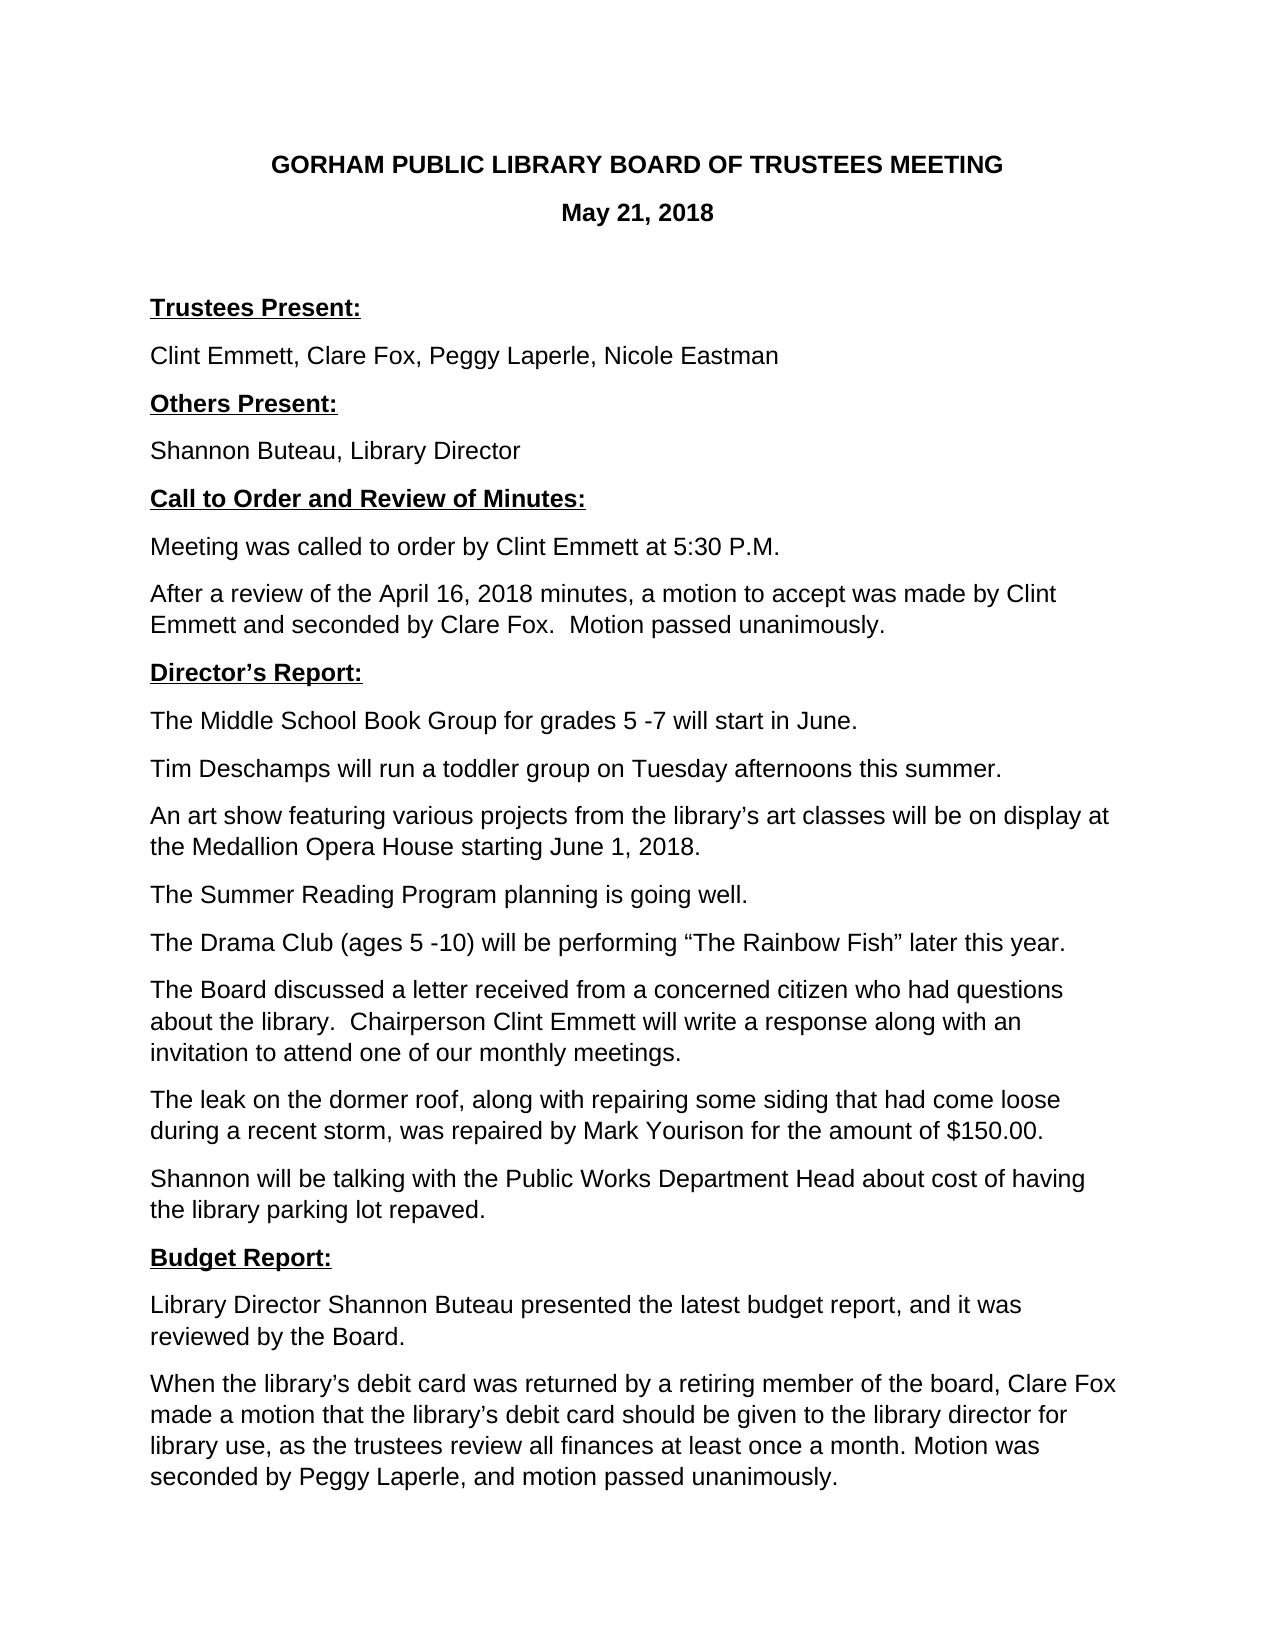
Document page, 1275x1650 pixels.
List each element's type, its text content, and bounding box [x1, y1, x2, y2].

text The leak on the dormer roof, along with repairing some siding that had come loose during a recent storm, was repaired by Mark Yourison for the amount of $150.00. [150, 1085, 1125, 1145]
text May 21, 2018 [150, 198, 1125, 226]
text Tim Deschamps will run a toddler group on Tuesday afternoons this summer. [150, 753, 1125, 782]
text The Drama Club (ages 5 -10) will be performing “The Rainbow Fish” later this year. [150, 928, 1125, 956]
text The Middle School Book Group for grades 5 -7 will start in June. [150, 706, 1125, 734]
text Shannon will be talking with the Public Works Department Head about cost of having the library parking lot repaved. [150, 1164, 1125, 1224]
text Call to Order and Review of Minutes: [150, 484, 1125, 513]
text Shannon Buteau, Library Director [150, 436, 1125, 465]
text GORHAM PUBLIC LIBRARY BOARD OF TRUSTEES MEETING [150, 150, 1125, 179]
text Meeting was called to order by Clint Emmett at 5:30 P.M. [150, 532, 1125, 560]
text Others Present: [150, 388, 1125, 417]
text The Summer Reading Program planning is going well. [150, 880, 1125, 909]
text Library Director Shannon Buteau presented the latest budget report, and it was reviewed by the Board. [150, 1290, 1125, 1350]
text Trustees Present: [150, 293, 1125, 322]
text After a review of the April 16, 2018 minutes, a motion to accept was made by Clint Emmett and seconded by Clare Fox. Motion passed unanimously. [150, 579, 1125, 639]
text When the library’s debit card was returned by a retiring member of the board, Clare Fox made a motion that the library’s debit card should be given to the library director for library use, as the trustees review all finances at least once a month. Motion was seconded by Peggy Laperle, and motion passed unanimously. [150, 1369, 1125, 1491]
text Budget Report: [150, 1243, 1125, 1271]
text An art show featuring various projects from the library’s art classes will be on display at the Medallion Opera House starting June 1, 2018. [150, 801, 1125, 861]
text Director’s Report: [150, 658, 1125, 687]
text Clint Emmett, Clare Fox, Peggy Laperle, Nicole Eastman [150, 341, 1125, 369]
text The Board discussed a letter received from a concerned citizen who had questions about the library. Chairperson Clint Emmett will write a response along with an invitation to attend one of our monthly meetings. [150, 975, 1125, 1066]
